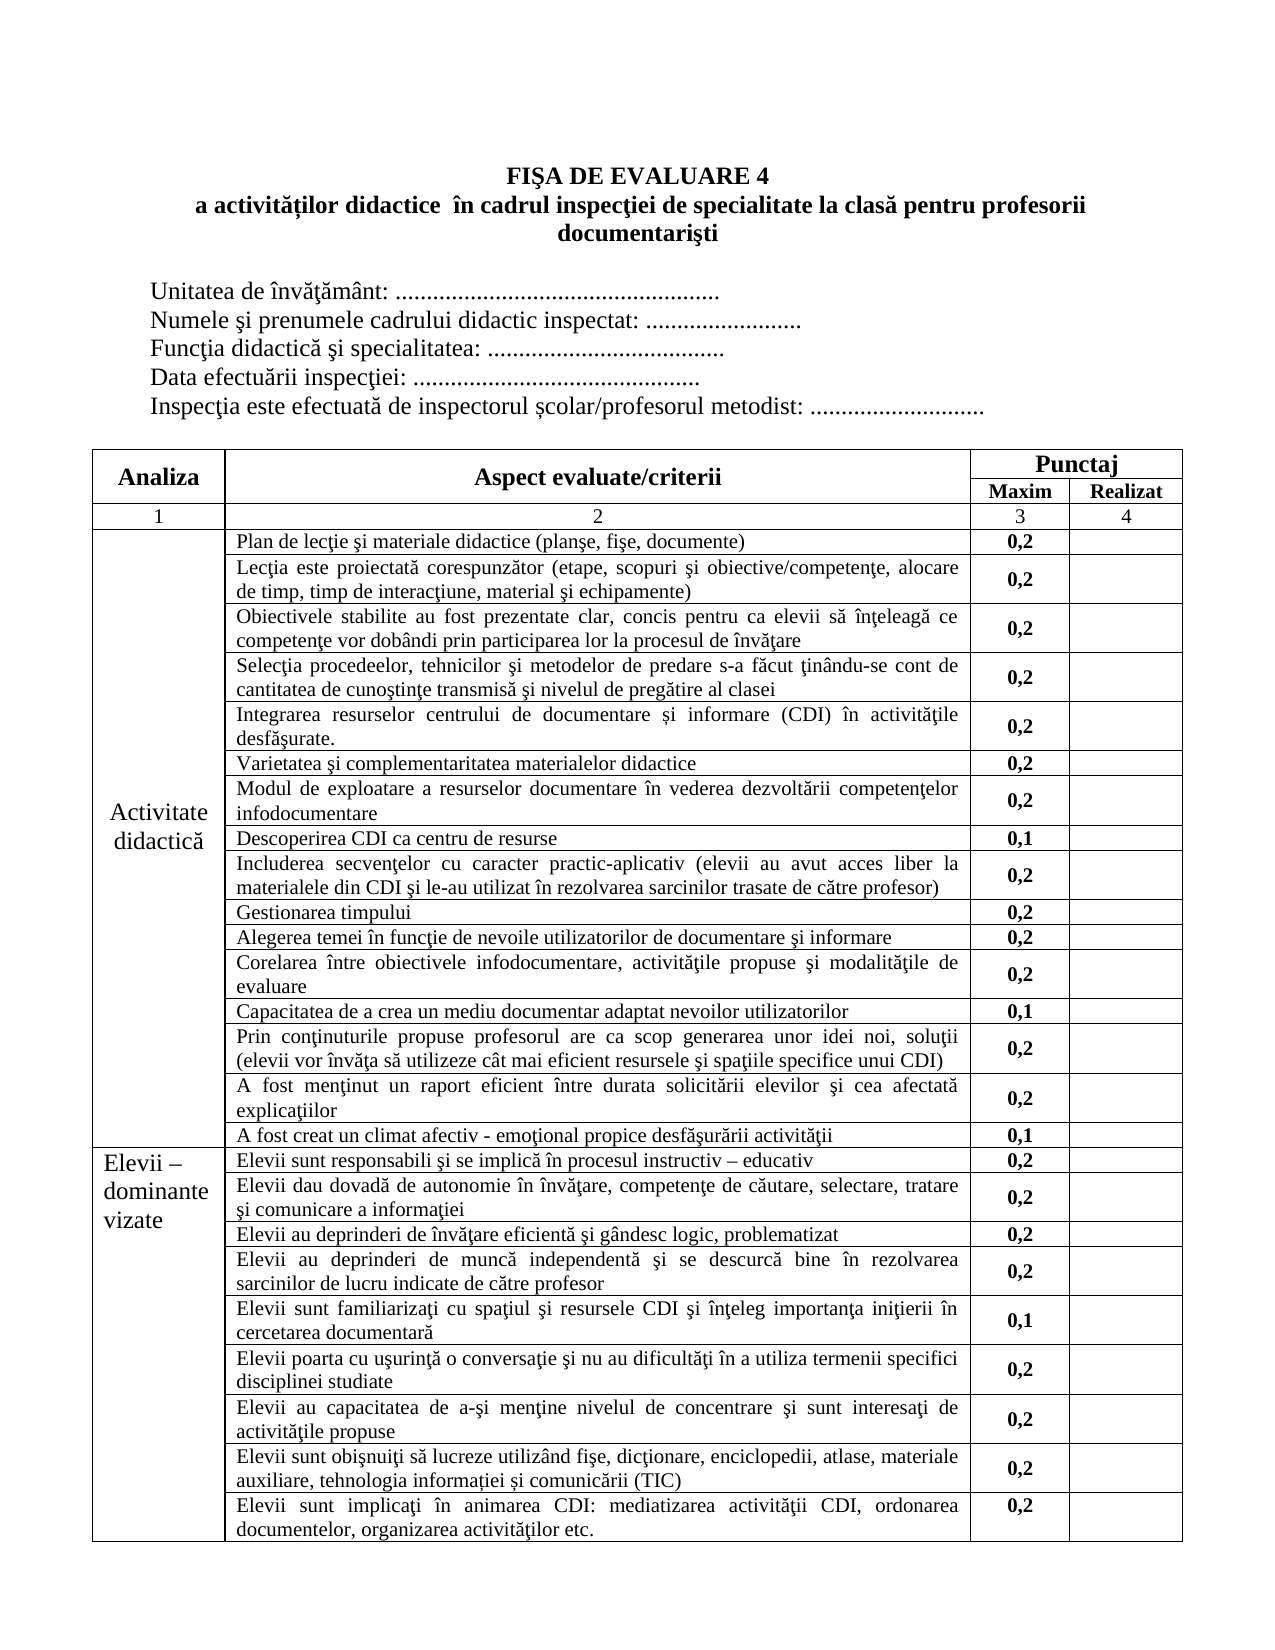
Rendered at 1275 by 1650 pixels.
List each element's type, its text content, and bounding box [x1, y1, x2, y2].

table_cell 0,2 [971, 776, 1069, 824]
table_cell [1070, 950, 1182, 998]
table_cell [1070, 1148, 1182, 1172]
table_cell [1070, 1444, 1182, 1492]
table_cell 0,1 [971, 999, 1069, 1023]
table_cell 0,2 [971, 851, 1069, 899]
table_cell A fost menţinut un raport eficient între durata solicitării elevilor şi cea afectată explicaţiilor [226, 1074, 970, 1122]
table_cell Elevii – dominante vizate [93, 1148, 224, 1541]
table_cell 0,2 [971, 1345, 1069, 1393]
table_cell Elevii sunt responsabili şi se implică în procesul instructiv – educativ [226, 1148, 970, 1172]
table_cell Elevii poarta cu uşurinţă o conversaţie şi nu au dificultăţi în a utiliza termenii specifici disciplinei studiate [226, 1345, 970, 1393]
table_cell [1070, 1024, 1182, 1072]
table_cell [1070, 530, 1182, 553]
table_cell [1070, 1123, 1182, 1147]
table_cell [1070, 1074, 1182, 1122]
table_cell 0,2 [971, 604, 1069, 652]
table_cell [1070, 925, 1182, 949]
table_cell [1070, 900, 1182, 924]
table_cell 0,2 [971, 1173, 1069, 1221]
table_cell 0,2 [971, 925, 1069, 949]
text Numele şi prenumele cadrului didactic inspectat: ......................... [150, 305, 1125, 333]
table_cell Gestionarea timpului [226, 900, 970, 924]
table_cell Modul de exploatare a resurselor documentare în vederea dezvoltării competenţelor infodocumentare [226, 776, 970, 824]
table_cell Includerea secvenţelor cu caracter practic-aplicativ (elevii au avut acces liber la materialele din CDI şi le-au utilizat în rezolvarea sarcinilor trasate de către profesor) [226, 851, 970, 899]
table_cell Varietatea şi complementaritatea materialelor didactice [226, 751, 970, 775]
text FIŞA DE EVALUARE 4 [150, 161, 1125, 190]
table_cell [1070, 1395, 1182, 1443]
table_cell Integrarea resurselor centrului de documentare și informare (CDI) în activităţile desfăşurate. [226, 702, 970, 750]
table_cell [1070, 851, 1182, 899]
text a activităților didactice în cadrul inspecţiei de specialitate la clasă pentru profesorii documentarişti [150, 190, 1125, 247]
table_cell Selecţia procedeelor, tehnicilor şi metodelor de predare s-a făcut ţinându-se cont de cantitatea de cunoştinţe transmisă şi nivelul de pregătire al clasei [226, 653, 970, 701]
table_cell [1070, 702, 1182, 750]
table_cell [1070, 1222, 1182, 1246]
table_cell Obiectivele stabilite au fost prezentate clar, concis pentru ca elevii să înţeleagă ce competenţe vor dobândi prin participarea lor la procesul de învăţare [226, 604, 970, 652]
table_cell 3 [971, 504, 1069, 528]
table_header Analiza [93, 450, 224, 503]
table_cell 0,2 [971, 1493, 1069, 1541]
table_cell 0,2 [971, 751, 1069, 775]
table_cell Elevii sunt implicaţi în animarea CDI: mediatizarea activităţii CDI, ordonarea documentelor, organizarea activităţilor etc. [226, 1493, 970, 1541]
table_cell 0,2 [971, 1444, 1069, 1492]
table_cell Maxim [971, 479, 1069, 503]
table_cell 0,2 [971, 1148, 1069, 1172]
table_cell [1070, 999, 1182, 1023]
table_cell Elevii au deprinderi de învăţare eficientă şi gândesc logic, problematizat [226, 1222, 970, 1246]
table_cell [1070, 776, 1182, 824]
text Unitatea de învăţământ: .................................................... [150, 276, 1125, 305]
table_cell Lecţia este proiectată corespunzător (etape, scopuri şi obiective/competenţe, alocare de timp, timp de interacţiune, material şi echipamente) [226, 555, 970, 603]
table_cell 0,1 [971, 1123, 1069, 1147]
table_cell 0,2 [971, 950, 1069, 998]
table_cell Elevii dau dovadă de autonomie în învăţare, competenţe de căutare, selectare, tratare şi comunicare a informaţiei [226, 1173, 970, 1221]
table_cell [1070, 1493, 1182, 1541]
table_cell Alegerea temei în funcţie de nevoile utilizatorilor de documentare şi informare [226, 925, 970, 949]
table_cell 0,2 [971, 1222, 1069, 1246]
table_cell [1070, 1296, 1182, 1344]
table_cell Elevii sunt obişnuiţi să lucreze utilizând fişe, dicţionare, enciclopedii, atlase, materiale auxiliare, tehnologia informației și comunicării (TIC) [226, 1444, 970, 1492]
table_cell [1070, 653, 1182, 701]
table_cell Prin conţinuturile propuse profesorul are ca scop generarea unor idei noi, soluţii (elevii vor învăţa să utilizeze cât mai eficient resursele şi spaţiile specifice unui CDI) [226, 1024, 970, 1072]
table_cell 0,2 [971, 1024, 1069, 1072]
table_cell Capacitatea de a crea un mediu documentar adaptat nevoilor utilizatorilor [226, 999, 970, 1023]
table_cell 0,2 [971, 900, 1069, 924]
table_cell Elevii sunt familiarizaţi cu spaţiul şi resursele CDI şi înţeleg importanţa iniţierii în cercetarea documentară [226, 1296, 970, 1344]
table_cell 0,2 [971, 1074, 1069, 1122]
table_cell Elevii au capacitatea de a-şi menţine nivelul de concentrare şi sunt interesaţi de activităţile propuse [226, 1395, 970, 1443]
table_cell 0,1 [971, 826, 1069, 849]
table_cell 0,2 [971, 702, 1069, 750]
table_cell Descoperirea CDI ca centru de resurse [226, 826, 970, 849]
text Inspecţia este efectuată de inspectorul școlar/profesorul metodist: ............................ [150, 391, 1125, 420]
table_cell Activitate didactică [93, 530, 224, 1147]
table_cell 0,2 [971, 530, 1069, 553]
text Data efectuării inspecţiei: .............................................. [150, 362, 1125, 391]
table_cell [1070, 751, 1182, 775]
table_cell [1070, 1173, 1182, 1221]
table_cell 0,1 [971, 1296, 1069, 1344]
table_cell A fost creat un climat afectiv - emoţional propice desfăşurării activităţii [226, 1123, 970, 1147]
table_cell [1070, 604, 1182, 652]
table_cell [1070, 555, 1182, 603]
table_cell Realizat [1070, 479, 1182, 503]
table_header Punctaj [971, 450, 1182, 478]
table_cell 0,2 [971, 1395, 1069, 1443]
table_cell [1070, 1247, 1182, 1295]
table_cell 0,2 [971, 1247, 1069, 1295]
table_header Aspect evaluate/criterii [226, 450, 970, 503]
table_cell [1070, 826, 1182, 849]
table_cell 2 [226, 504, 970, 528]
text Funcţia didactică şi specialitatea: ...................................... [150, 333, 1125, 362]
table_cell 4 [1070, 504, 1182, 528]
table_cell Plan de lecţie şi materiale didactice (planşe, fişe, documente) [226, 530, 970, 553]
table_cell Elevii au deprinderi de muncă independentă şi se descurcă bine în rezolvarea sarcinilor de lucru indicate de către profesor [226, 1247, 970, 1295]
table_cell [1070, 1345, 1182, 1393]
table_cell 1 [93, 504, 224, 528]
table_cell 0,2 [971, 555, 1069, 603]
table_cell Corelarea între obiectivele infodocumentare, activităţile propuse şi modalităţile de evaluare [226, 950, 970, 998]
table_cell 0,2 [971, 653, 1069, 701]
